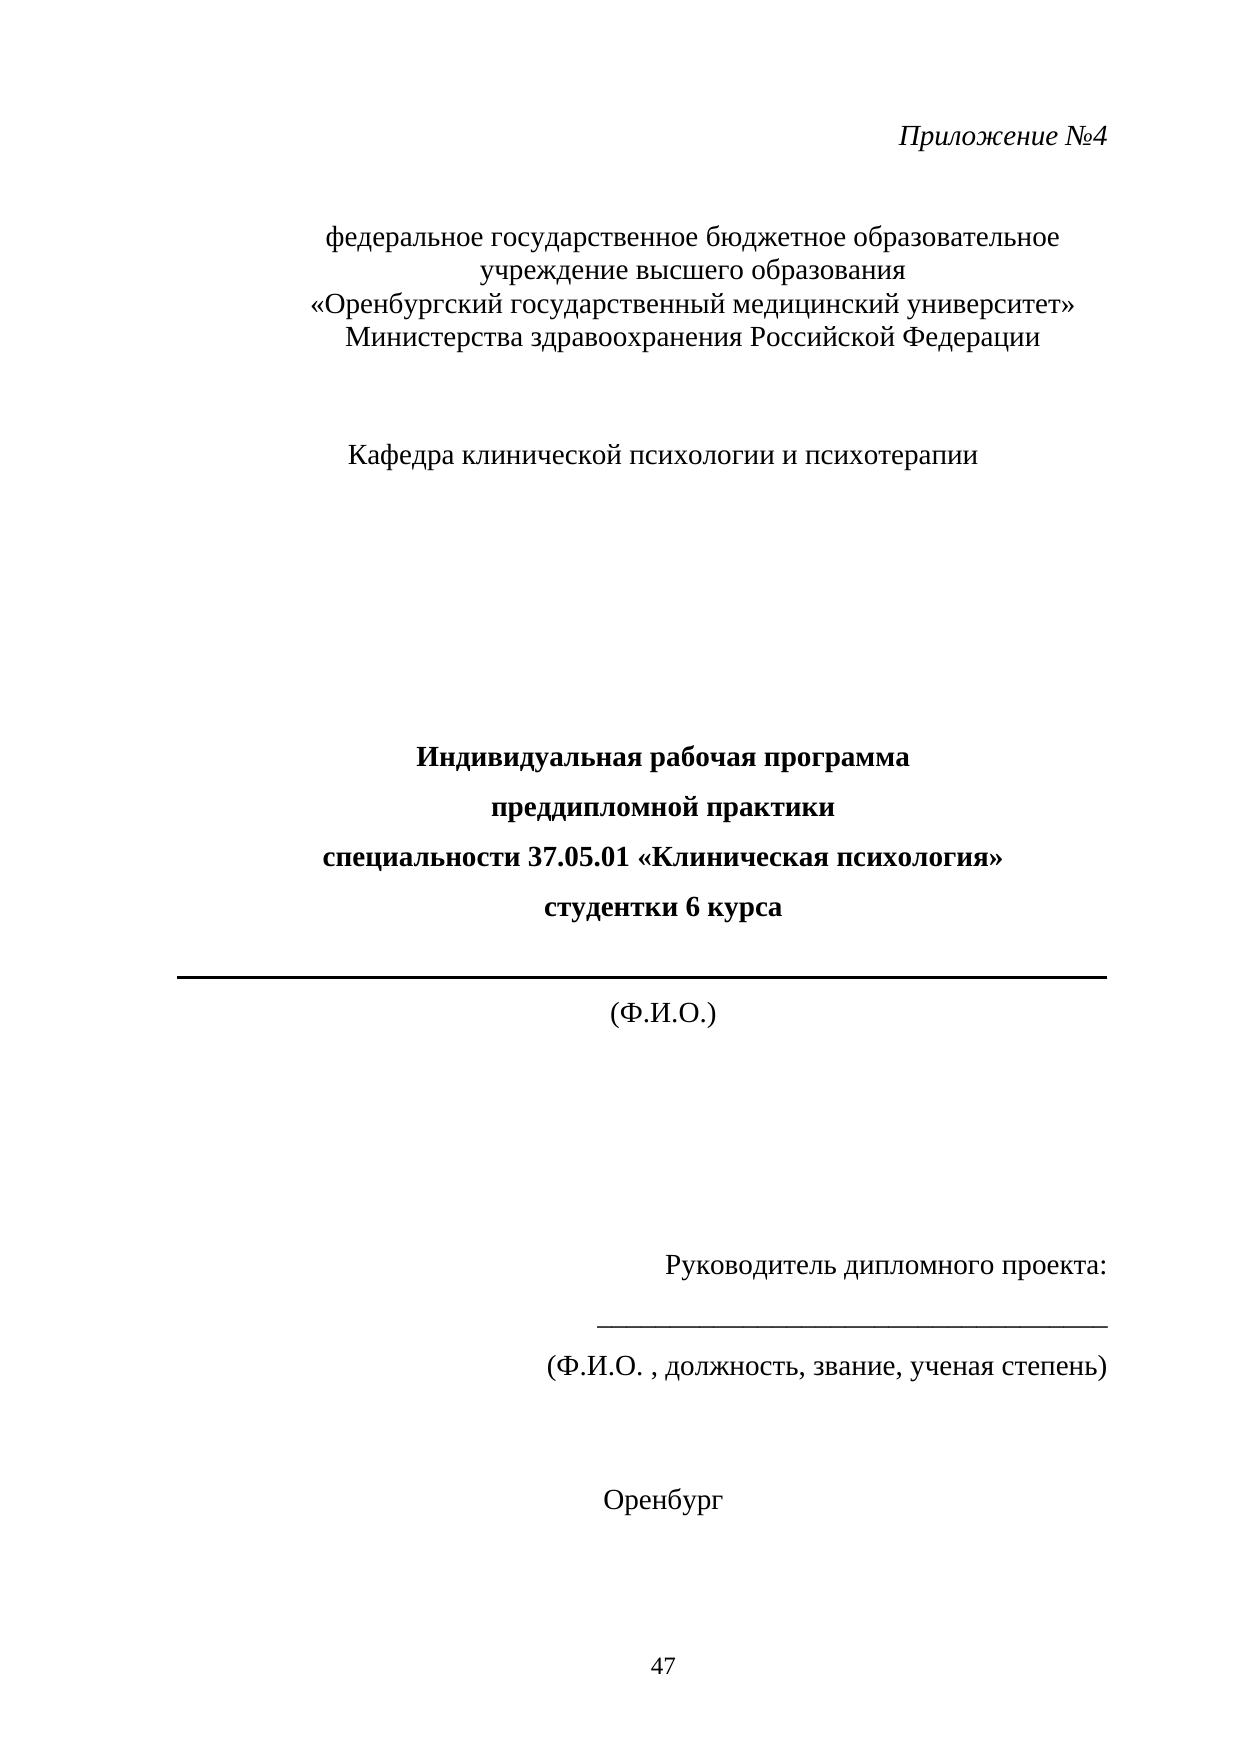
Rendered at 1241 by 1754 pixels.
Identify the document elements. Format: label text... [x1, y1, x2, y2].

text специальности 37.05.01 «Клиническая психология» [177, 839, 1107, 873]
text преддипломной практики [177, 789, 1107, 822]
text Министерства здравоохранения Российской Федерации [177, 319, 1167, 353]
text Индивидуальная рабочая программа [177, 739, 1107, 772]
text Приложение №4 [177, 118, 1107, 152]
text (Ф.И.О.) [177, 995, 1107, 1029]
text учреждение высшего образования [177, 252, 1167, 286]
text студентки 6 курса [177, 889, 1107, 923]
text ___________________________________ [177, 1297, 1107, 1331]
text Оренбург [177, 1482, 1107, 1515]
text Кафедра клинической психологии и психотерапии [177, 437, 1107, 470]
text Руководитель дипломного проекта: [177, 1247, 1107, 1281]
text (Ф.И.О. , должность, звание, ученая степень) [177, 1348, 1107, 1381]
text «Оренбургский государственный медицинский университет» [177, 286, 1167, 319]
text федеральное государственное бюджетное образовательное [177, 219, 1167, 252]
